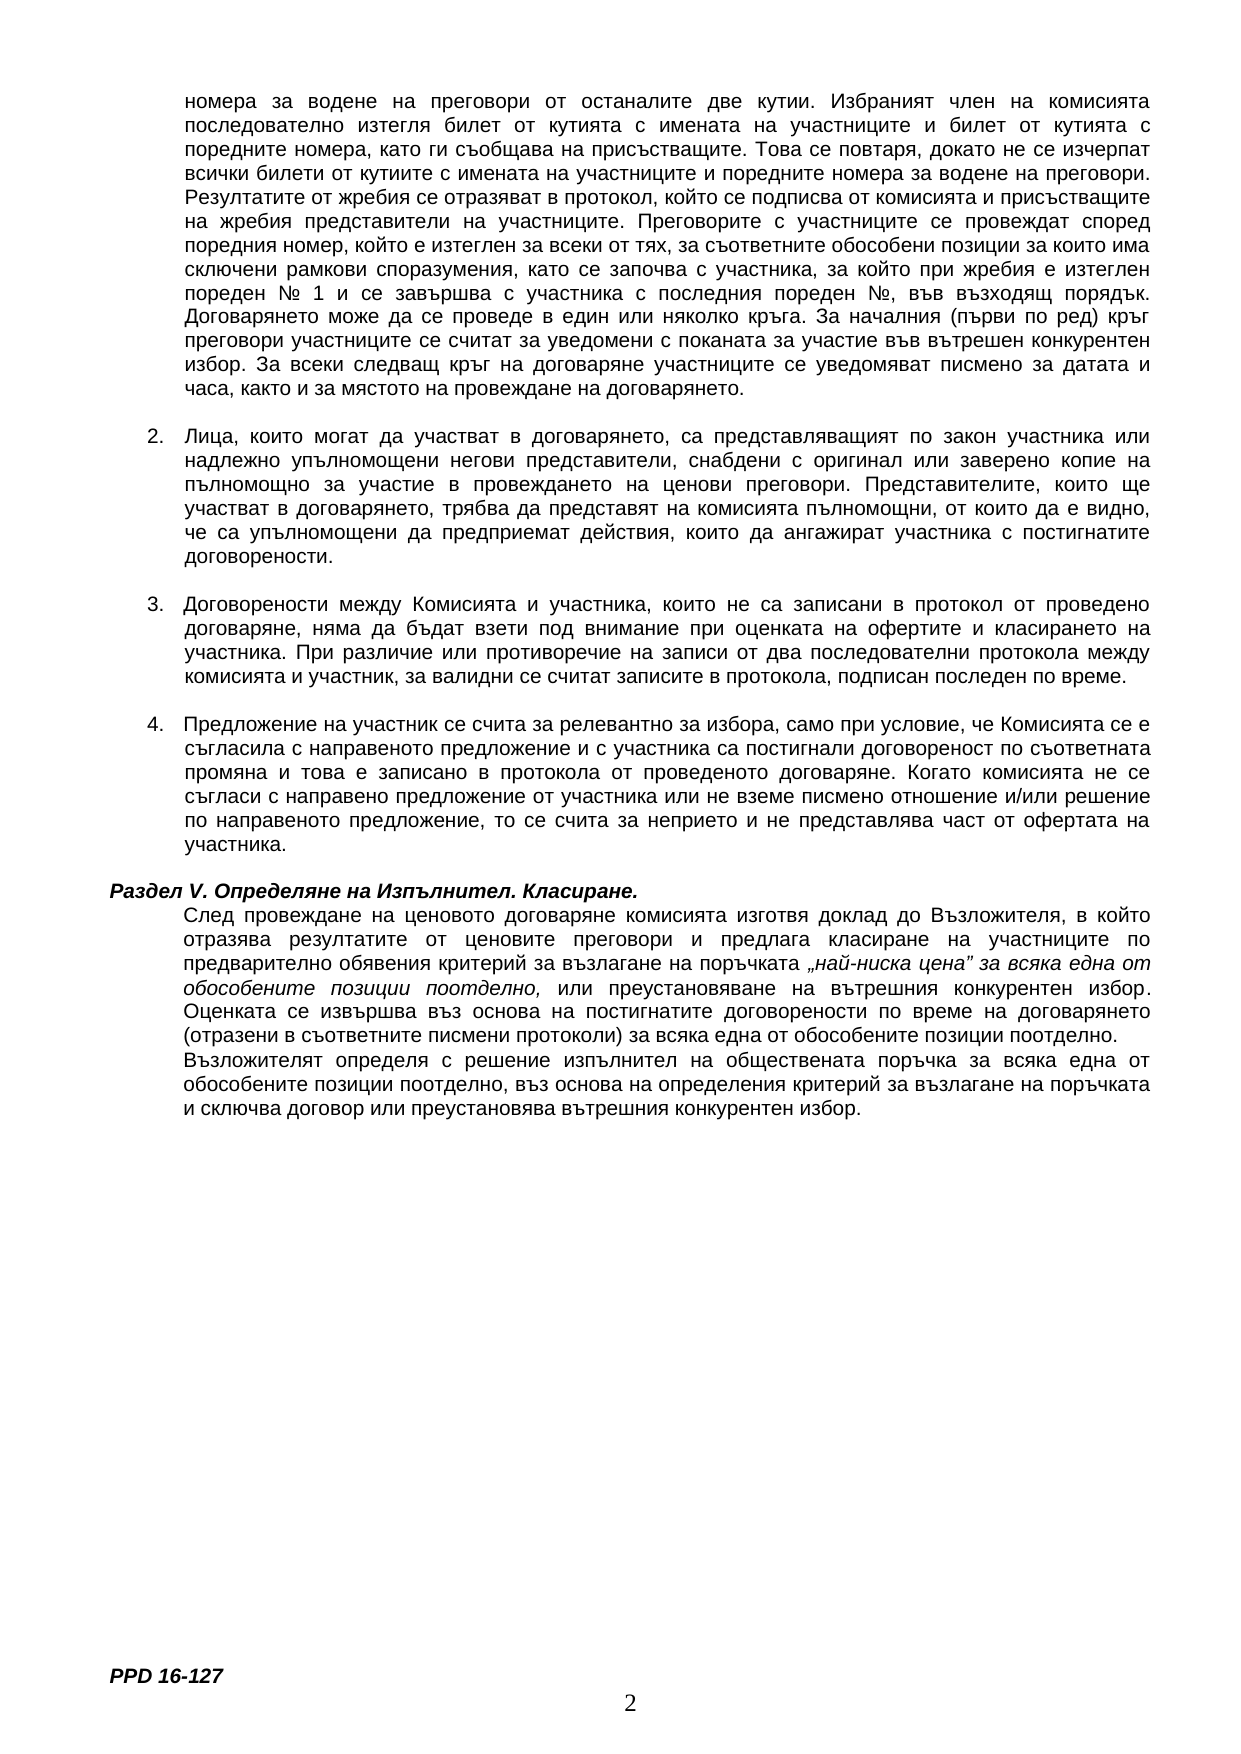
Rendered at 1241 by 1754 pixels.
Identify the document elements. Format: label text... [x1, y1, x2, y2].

text Възложителят определя с решение изпълнител на обществената поръчка за всяка една от обособените позиции поотделно, въз основа на определения критерий за възлагане на поръчката и сключва договор или преустановява вътрешния конкурентен избор. [183, 1047, 1152, 1119]
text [184, 89, 1152, 400]
list Лица, които могат да участват в договарянето, са представляващият по закон участника или надлежно упълномощени негови представители, снабдени с оригинал или заверено копие на пълномощно за участие в провеждането на ценови преговори. Представителите, които ще участват в договарянето, трябва да представят на комисията пълномощни, от които да е видно, че са упълномощени да предприемат действия, които да ангажират участника с постигнатите договорености. [147, 424, 1152, 568]
text Раздел V. Определяне на Изпълнител. Класиране. [109, 879, 1152, 903]
text След провеждане на ценовото договаряне комисията изготвя доклад до Възложителя, в който отразява резултатите от ценовите преговори и предлага класиране на участниците по предварително обявения критерий за възлагане на поръчката „най-ниска цена” за всяка една от обособените позиции поотделно, или преустановяване на вътрешния конкурентен избор. Оценката се извършва въз основа на постигнатите договорености по време на договарянето (отразени в съответните писмени протоколи) за всяка една от обособените позиции поотделно. [183, 903, 1152, 1047]
list Предложение на участник се счита за релевантно за избора, само при условие, че Комисията се е съгласила с направеното предложение и с участника са постигнали договореност по съответната промяна и това е записано в протокола от проведеното договаряне. Когато комисията не се съгласи с направено предложение от участника или не вземе писмено отношение и/или решение по направеното предложение, то се счита за неприето и не представлява част от офертата на участника. [147, 712, 1152, 855]
list Договорености между Комисията и участника, които не са записани в протокол от проведено договаряне, няма да бъдат взети под внимание при оценката на офертите и класирането на участника. При различие или противоречие на записи от два последователни протокола между комисията и участник, за валидни се считат записите в протокола, подписан последен по време. [147, 592, 1152, 688]
